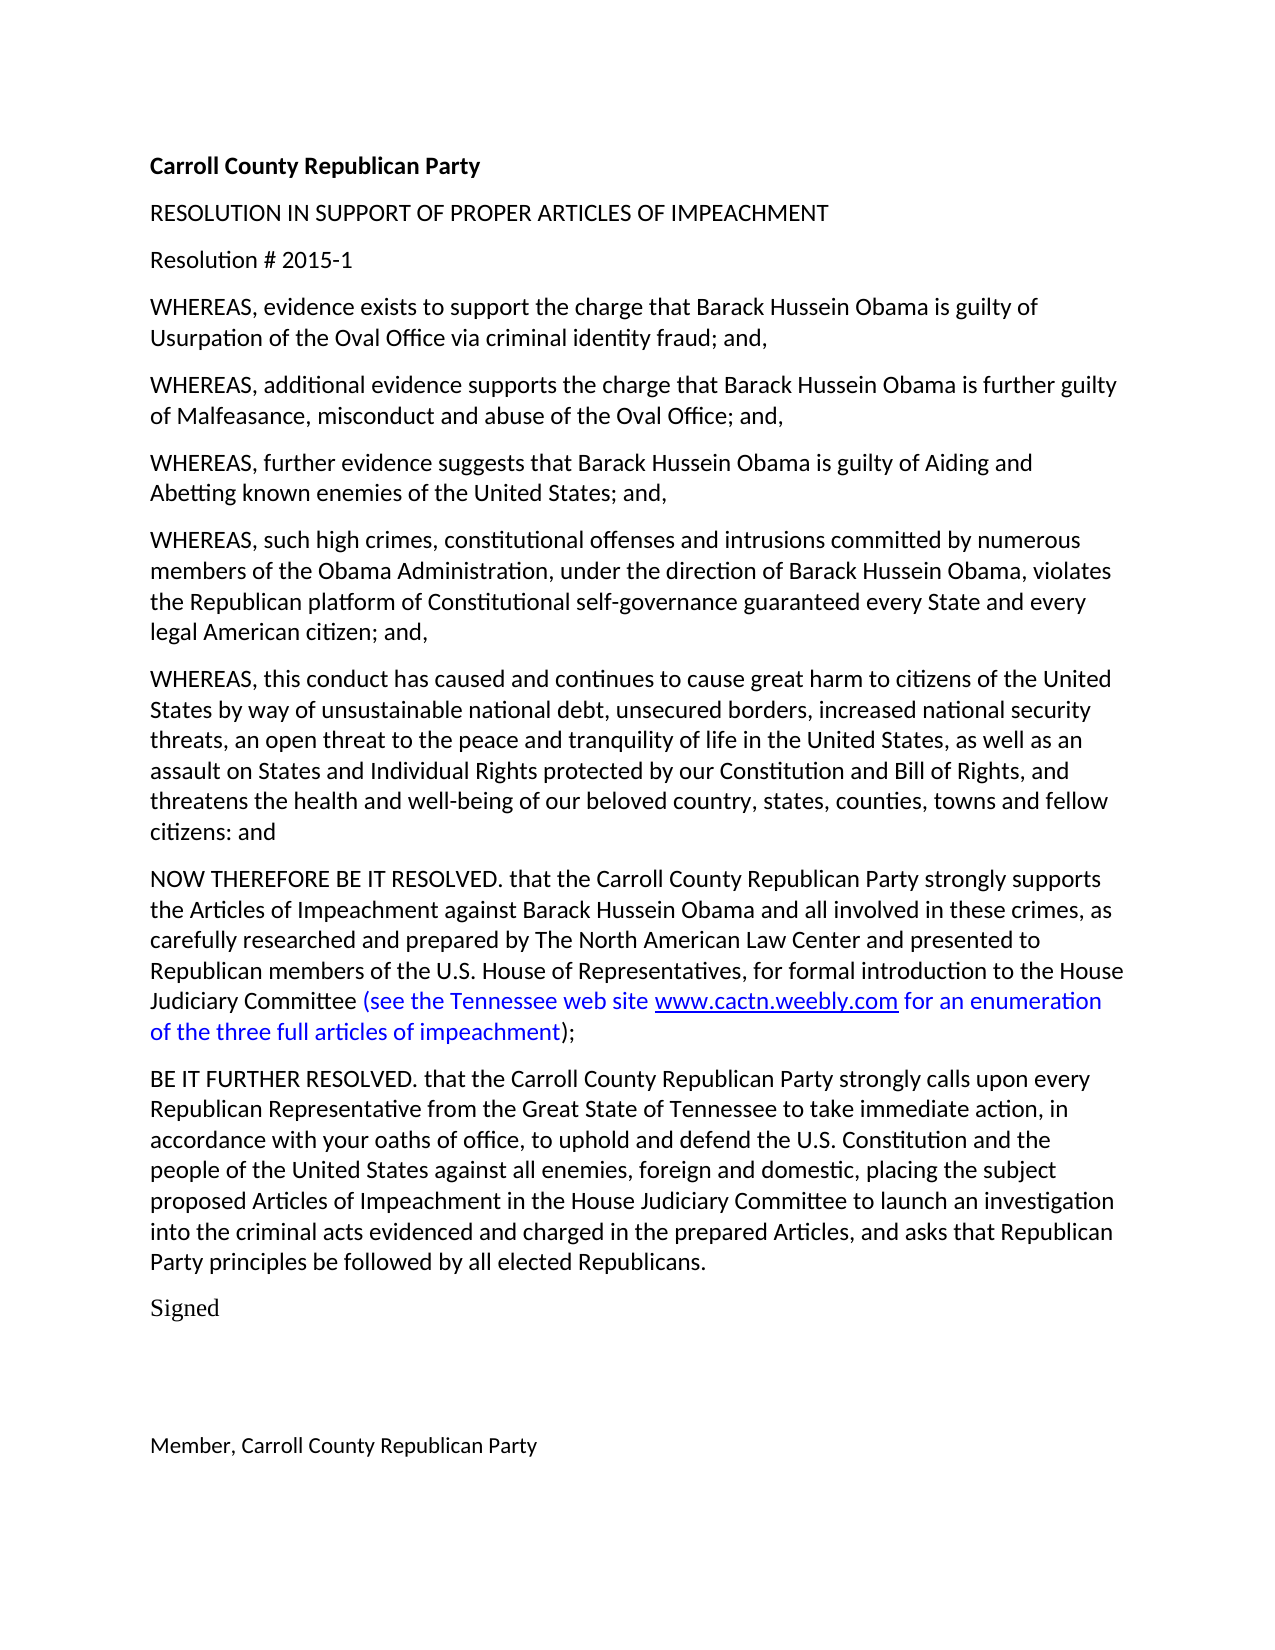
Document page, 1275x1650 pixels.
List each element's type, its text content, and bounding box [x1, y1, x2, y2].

text Signed [150, 1293, 1125, 1322]
text NOW THEREFORE BE IT RESOLVED. that the Carroll County Republican Party strongly supports the Articles of Impeachment against Barack Hussein Obama and all involved in these crimes, as carefully researched and prepared by The North American Law Center and presented to Republican members of the U.S. House of Representatives, for formal introduction to the House Judiciary Committee (see the Tennessee web site www.cactn.weebly.com for an enumeration of the three full articles of impeachment); [150, 863, 1125, 1046]
text Resolution # 2015-1 [150, 244, 1125, 275]
text Carroll County Republican Party [150, 150, 1125, 181]
text WHEREAS, this conduct has caused and continues to cause great harm to citizens of the United States by way of unsustainable national debt, unsecured borders, increased national security threats, an open threat to the peace and tranquility of life in the United States, as well as an assault on States and Individual Rights protected by our Constitution and Bill of Rights, and threatens the health and well-being of our beloved country, states, counties, towns and fellow citizens: and [150, 663, 1125, 847]
text BE IT FURTHER RESOLVED. that the Carroll County Republican Party strongly calls upon every Republican Representative from the Great State of Tennessee to take immediate action, in accordance with your oaths of office, to uphold and defend the U.S. Constitution and the people of the United States against all enemies, foreign and domestic, placing the subject proposed Articles of Impeachment in the House Judiciary Committee to launch an investigation into the criminal acts evidenced and charged in the prepared Articles, and asks that Republican Party principles be followed by all elected Republicans. [150, 1063, 1125, 1277]
text Member, Carroll County Republican Party [150, 1431, 1125, 1459]
text WHEREAS, additional evidence supports the charge that Barack Hussein Obama is further guilty of Malfeasance, misconduct and abuse of the Oval Office; and, [150, 369, 1125, 430]
text RESOLUTION IN SUPPORT OF PROPER ARTICLES OF IMPEACHMENT [150, 197, 1125, 228]
text WHEREAS, such high crimes, constitutional offenses and intrusions committed by numerous members of the Obama Administration, under the direction of Barack Hussein Obama, violates the Republican platform of Constitutional self-governance guaranteed every State and every legal American citizen; and, [150, 525, 1125, 647]
text WHEREAS, further evidence suggests that Barack Hussein Obama is guilty of Aiding and Abetting known enemies of the United States; and, [150, 447, 1125, 508]
text WHEREAS, evidence exists to support the charge that Barack Hussein Obama is guilty of Usurpation of the Oval Office via criminal identity fraud; and, [150, 292, 1125, 353]
